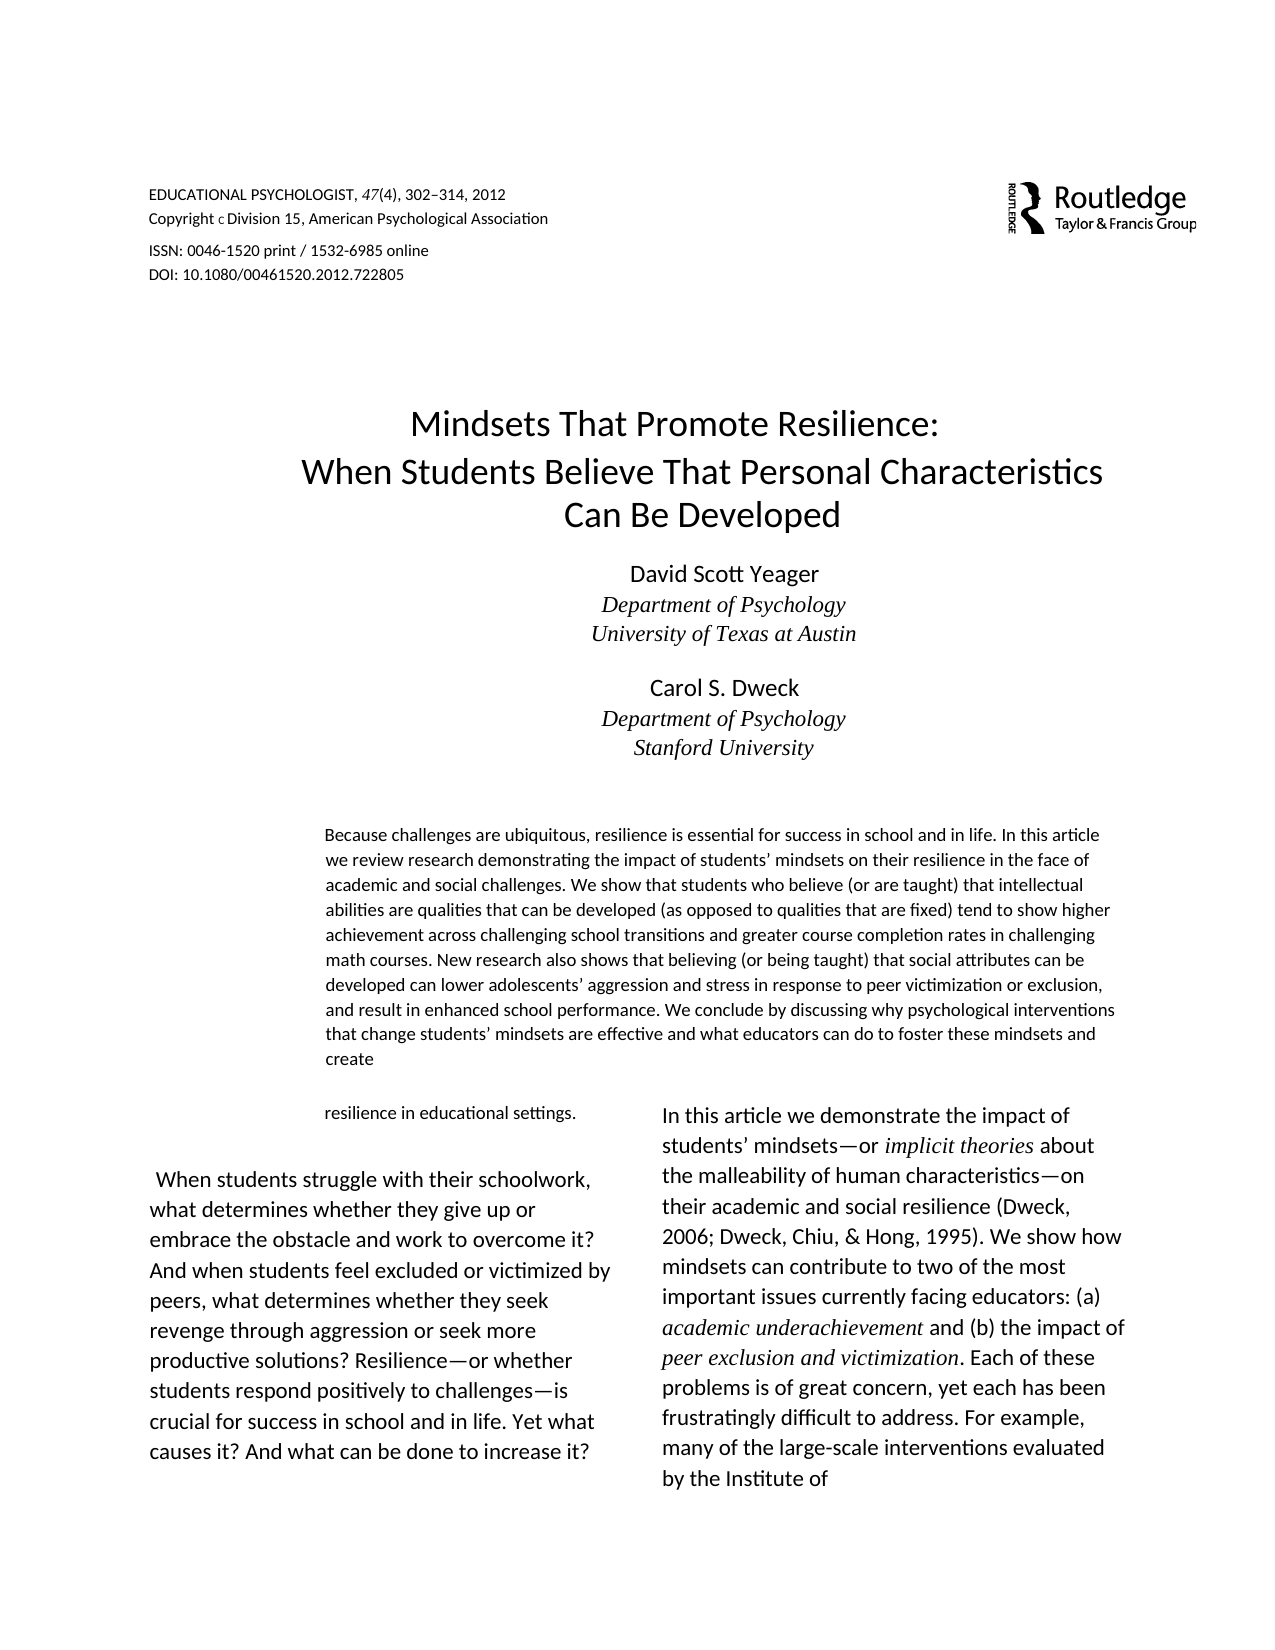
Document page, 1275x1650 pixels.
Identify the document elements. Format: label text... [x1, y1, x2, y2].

text Department of Psychology [324, 705, 1125, 731]
text EDUCATIONAL PSYCHOLOGIST, 47(4), 302–314, 2012 [148, 184, 1008, 204]
text When students struggle with their schoolwork, what determines whether they give up or embrace the obstacle and work to overcome it? And when students feel excluded or victimized by peers, what determines whether they seek revenge through aggression or seek more productive solutions? Resilience—or whether students respond positively to challenges—is crucial for success in school and in life. Yet what causes it? And what can be done to increase it? [149, 1165, 614, 1465]
text Carol S. Dweck [324, 672, 1125, 702]
text In this article we demonstrate the impact of students’ mindsets—or implicit theories about the malleability of human characteristics—on their academic and social resilience (Dweck, 2006; Dweck, Chiu, & Hong, 1995). We show how mindsets can contribute to two of the most important issues currently facing educators: (a) academic underachievement and (b) the impact of peer exclusion and victimization. Each of these problems is of great concern, yet each has been frustratingly difficult to address. For example, many of the large-scale interventions evaluated by the Institute of [662, 1101, 1126, 1492]
text Because challenges are ubiquitous, resilience is essential for success in school and in life. In this article we review research demonstrating the impact of students’ mindsets on their resilience in the face of academic and social challenges. We show that students who believe (or are taught) that intellectual abilities are qualities that can be developed (as opposed to qualities that are fixed) tend to show higher achievement across challenging school transitions and greater course completion rates in challenging math courses. New research also shows that believing (or being taught) that social attributes can be developed can lower adolescents’ aggression and stress in response to peer victimization or exclusion, and result in enhanced school performance. We conclude by discussing why psychological interventions that change students’ mindsets are effective and what educators can do to foster these mindsets and create [324, 823, 1125, 1070]
text Department of Psychology [324, 591, 1125, 617]
text University of Texas at Austin [324, 619, 1125, 646]
text Mindsets That Promote Resilience: [410, 400, 1125, 446]
text Stanford University [324, 734, 1125, 760]
text ISSN: 0046-1520 print / 1532-6985 online [148, 240, 1125, 260]
text resilience in educational settings. [324, 1101, 589, 1124]
text David Scott Yeager [324, 558, 1125, 588]
text DOI: 10.1080/00461520.2012.722805 [148, 264, 1125, 284]
text Copyright C Division 15, American Psychological Association [148, 208, 1008, 228]
picture [1008, 182, 1197, 234]
text When Students Believe That Personal Characteristics Can Be Developed [280, 450, 1125, 537]
